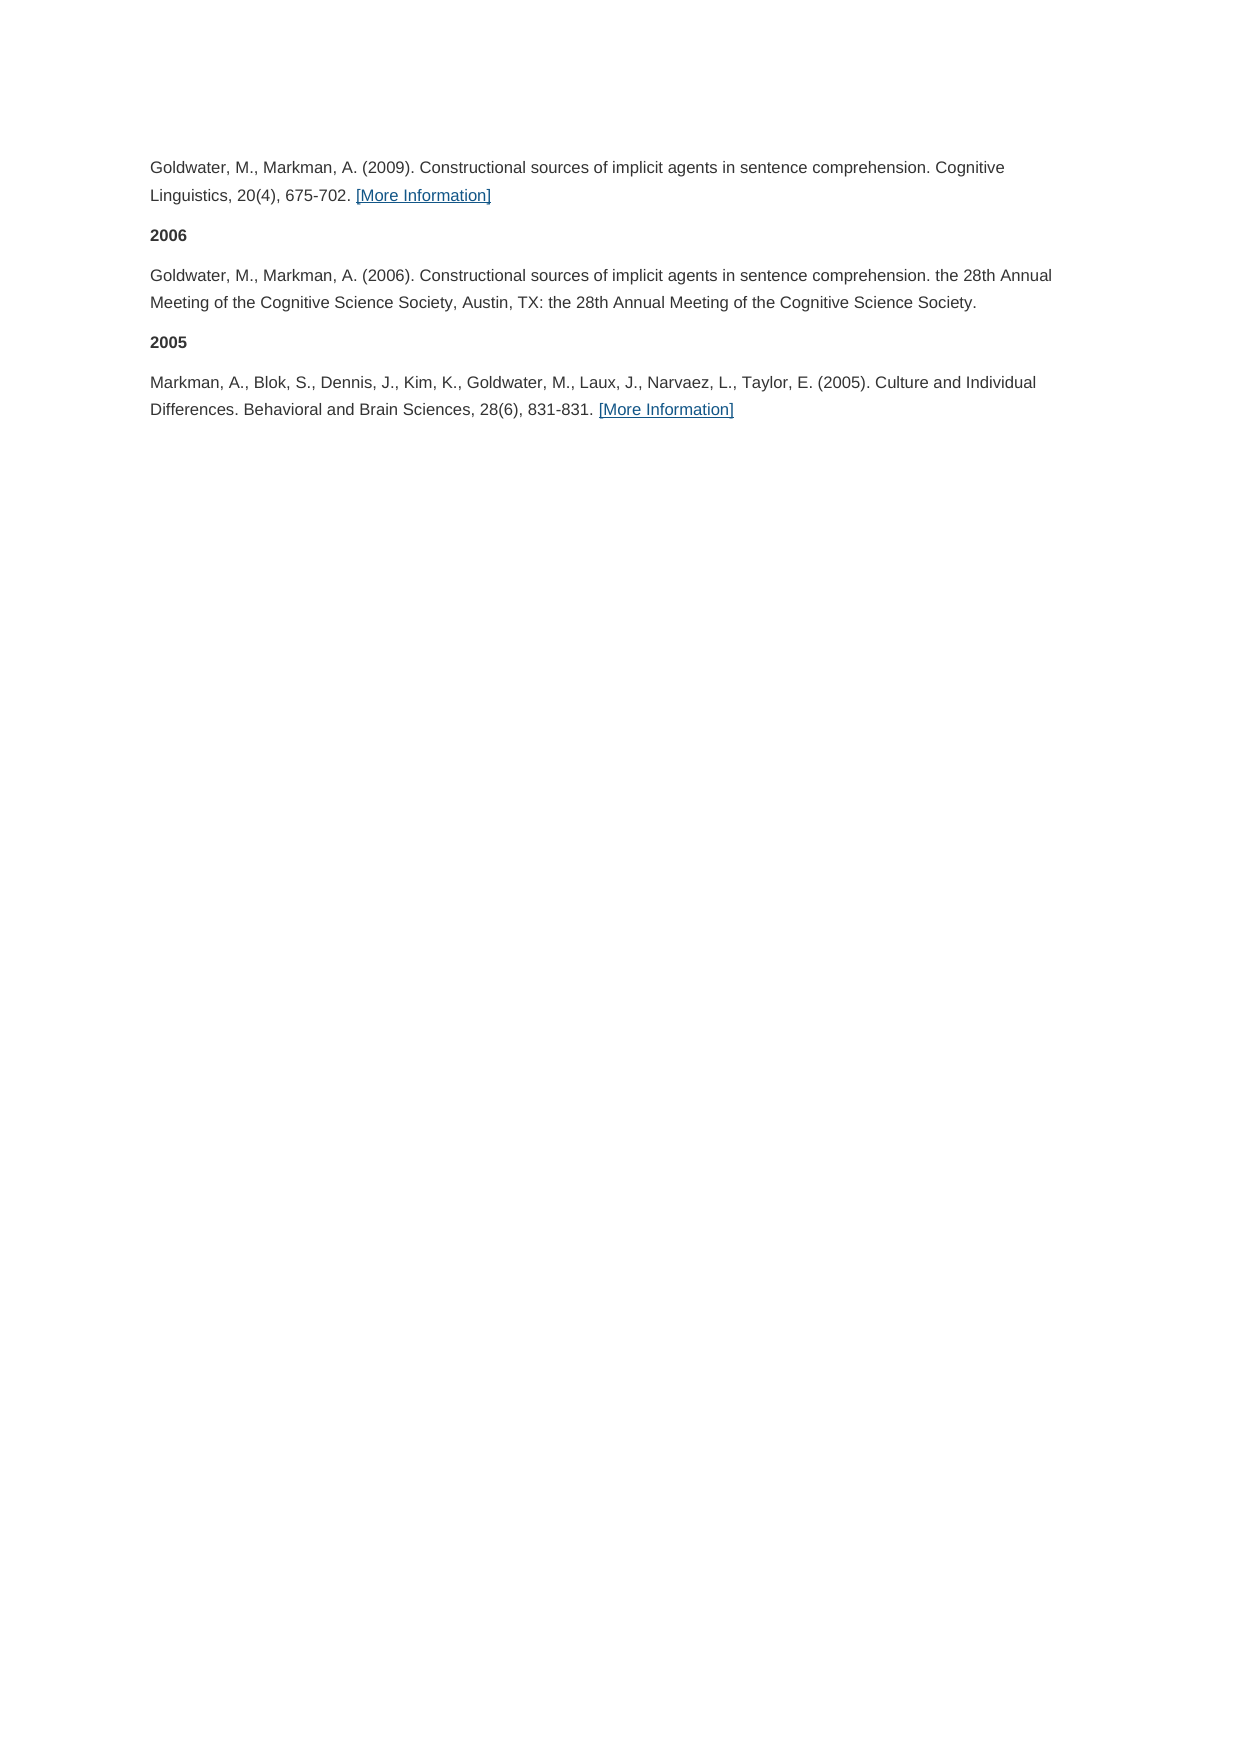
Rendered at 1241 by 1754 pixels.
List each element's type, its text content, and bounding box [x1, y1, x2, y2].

text 2006 [150, 217, 1090, 245]
text 2005 [150, 324, 1090, 352]
text Goldwater, M., Markman, A. (2006). Constructional sources of implicit agents in sentence comprehension. the 28th Annual Meeting of the Cognitive Science Society, Austin, TX: the 28th Annual Meeting of the Cognitive Science Society. [150, 257, 1090, 312]
text Markman, A., Blok, S., Dennis, J., Kim, K., Goldwater, M., Laux, J., Narvaez, L., Taylor, E. (2005). Culture and Individual Differences. Behavioral and Brain Sciences, 28(6), 831-831. [More Information] [150, 364, 1090, 419]
text Goldwater, M., Markman, A. (2009). Constructional sources of implicit agents in sentence comprehension. Cognitive Linguistics, 20(4), 675-702. [More Information] [150, 150, 1090, 205]
